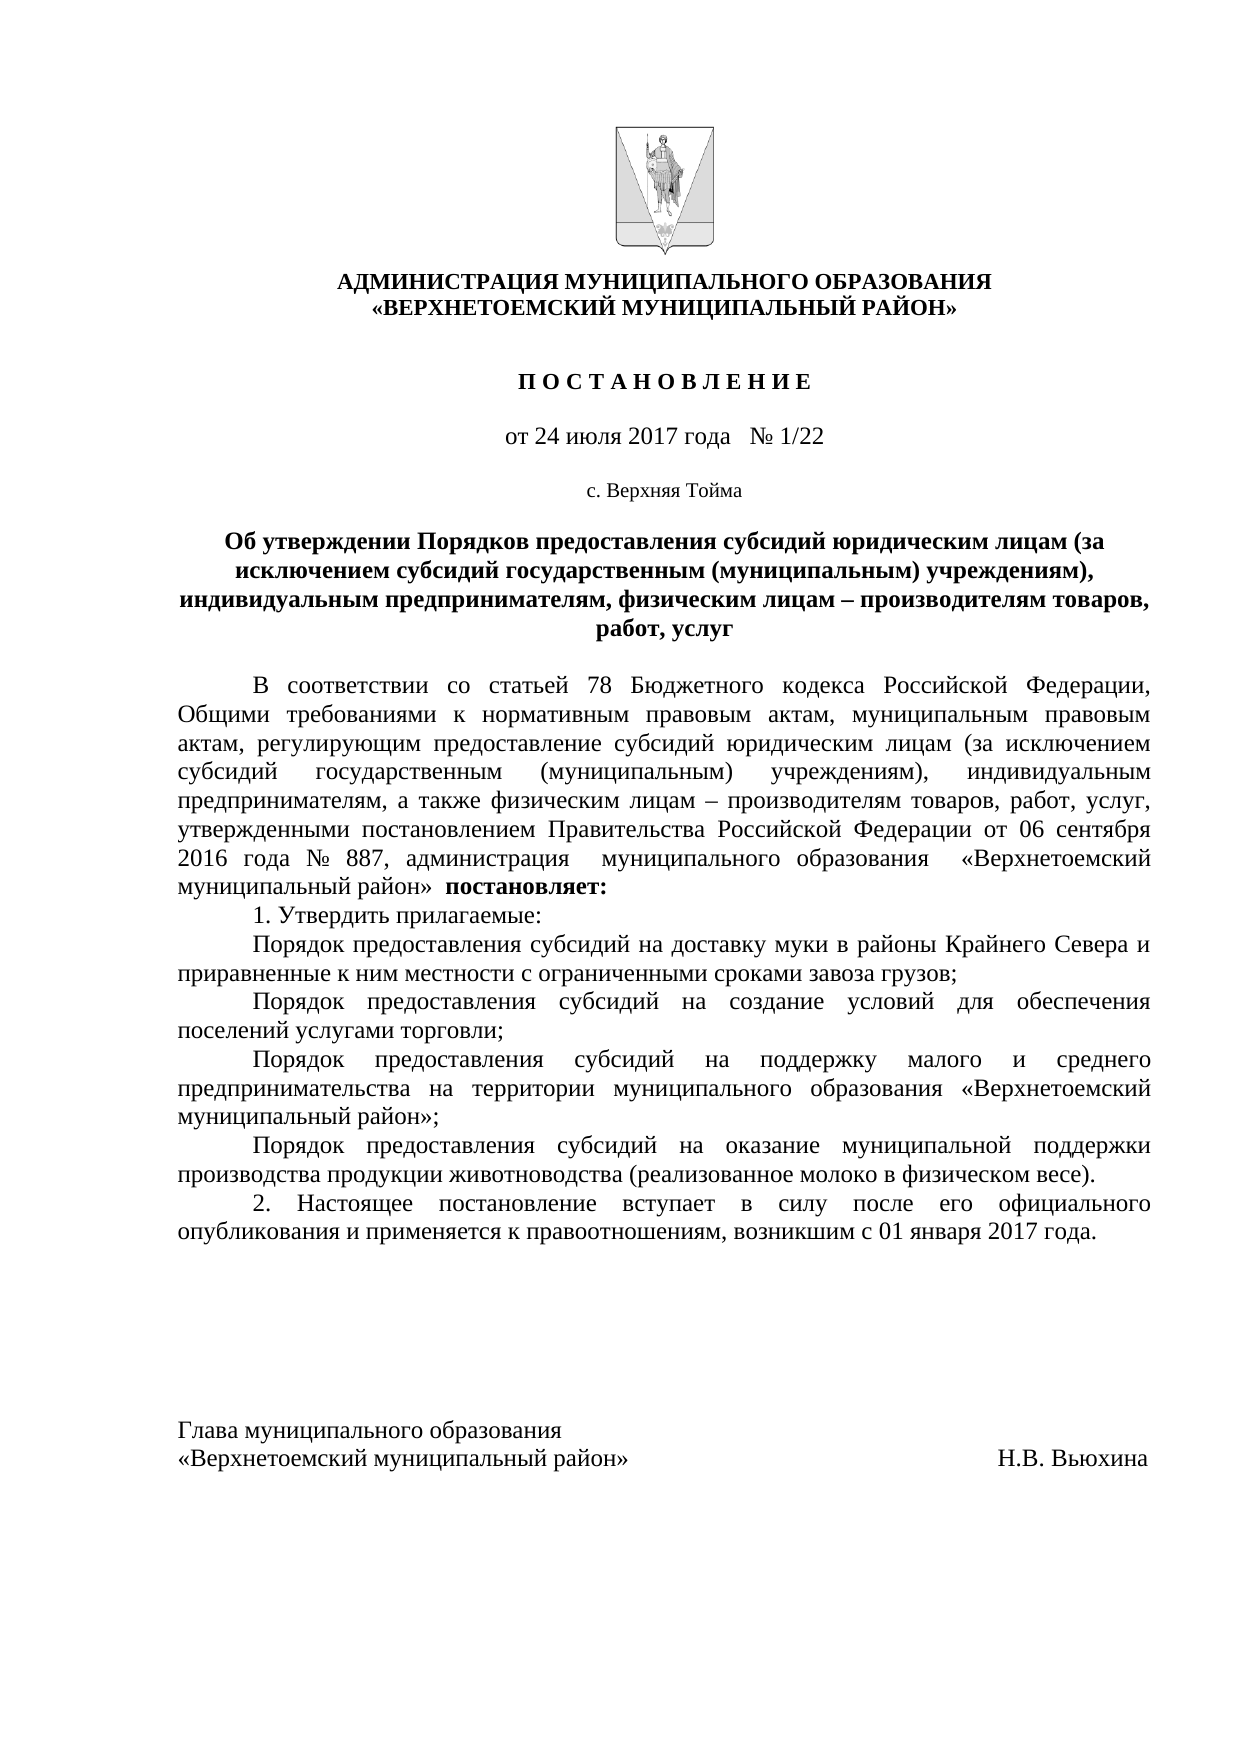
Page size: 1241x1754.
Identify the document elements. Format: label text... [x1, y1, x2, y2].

text 2. Настоящее постановление вступает в силу после его официального опубликования и применяется к правоотношениям, возникшим с 01 января 2017 года. [177, 1188, 1152, 1245]
text ПОСТАНОВЛЕНИЕ [177, 368, 1152, 394]
text «Верхнетоемский муниципальный район» Н.В. Вьюхина [177, 1443, 1152, 1472]
text Порядок предоставления субсидий на поддержку малого и среднего предпринимательства на территории муниципального образования «Верхнетоемский муниципальный район»; [177, 1044, 1152, 1130]
text Об утверждении Порядков предоставления субсидий юридическим лицам (за исключением субсидий государственным (муниципальным) учреждениям), индивидуальным предпринимателям, физическим лицам – производителям товаров, работ, услуг [177, 526, 1152, 641]
picture [613, 118, 716, 269]
text Порядок предоставления субсидий на оказание муниципальной поддержки производства продукции животноводства (реализованное молоко в физическом весе). [177, 1130, 1152, 1188]
text от 24 июля 2017 года № 1/22 [177, 421, 1152, 449]
text «ВЕРХНЕТОЕМСКИЙ МУНИЦИПАЛЬНЫЙ РАЙОН» [177, 294, 1152, 321]
text с. Верхняя Тойма [177, 478, 1152, 502]
text 1. Утвердить прилагаемые: [177, 900, 1152, 929]
text АДМИНИСТРАЦИЯ МУНИЦИПАЛЬНОГО ОБРАЗОВАНИЯ [177, 268, 1152, 294]
text Порядок предоставления субсидий на доставку муки в районы Крайнего Севера и приравненные к ним местности с ограниченными сроками завоза грузов; [177, 929, 1152, 986]
text В соответствии со статьей 78 Бюджетного кодекса Российской Федерации, Общими требованиями к нормативным правовым актам, муниципальным правовым актам, регулирующим предоставление субсидий юридическим лицам (за исключением субсидий государственным (муниципальным) учреждениям), индивидуальным предпринимателям, а также физическим лицам – производителям товаров, работ, услуг, утвержденными постановлением Правительства Российской Федерации от 06 сентября 2016 года № 887, администрация муниципального образования «Верхнетоемский муниципальный район» постановляет: [177, 670, 1152, 900]
text Глава муниципального образования [177, 1415, 1152, 1443]
text Порядок предоставления субсидий на создание условий для обеспечения поселений услугами торговли; [177, 986, 1152, 1044]
